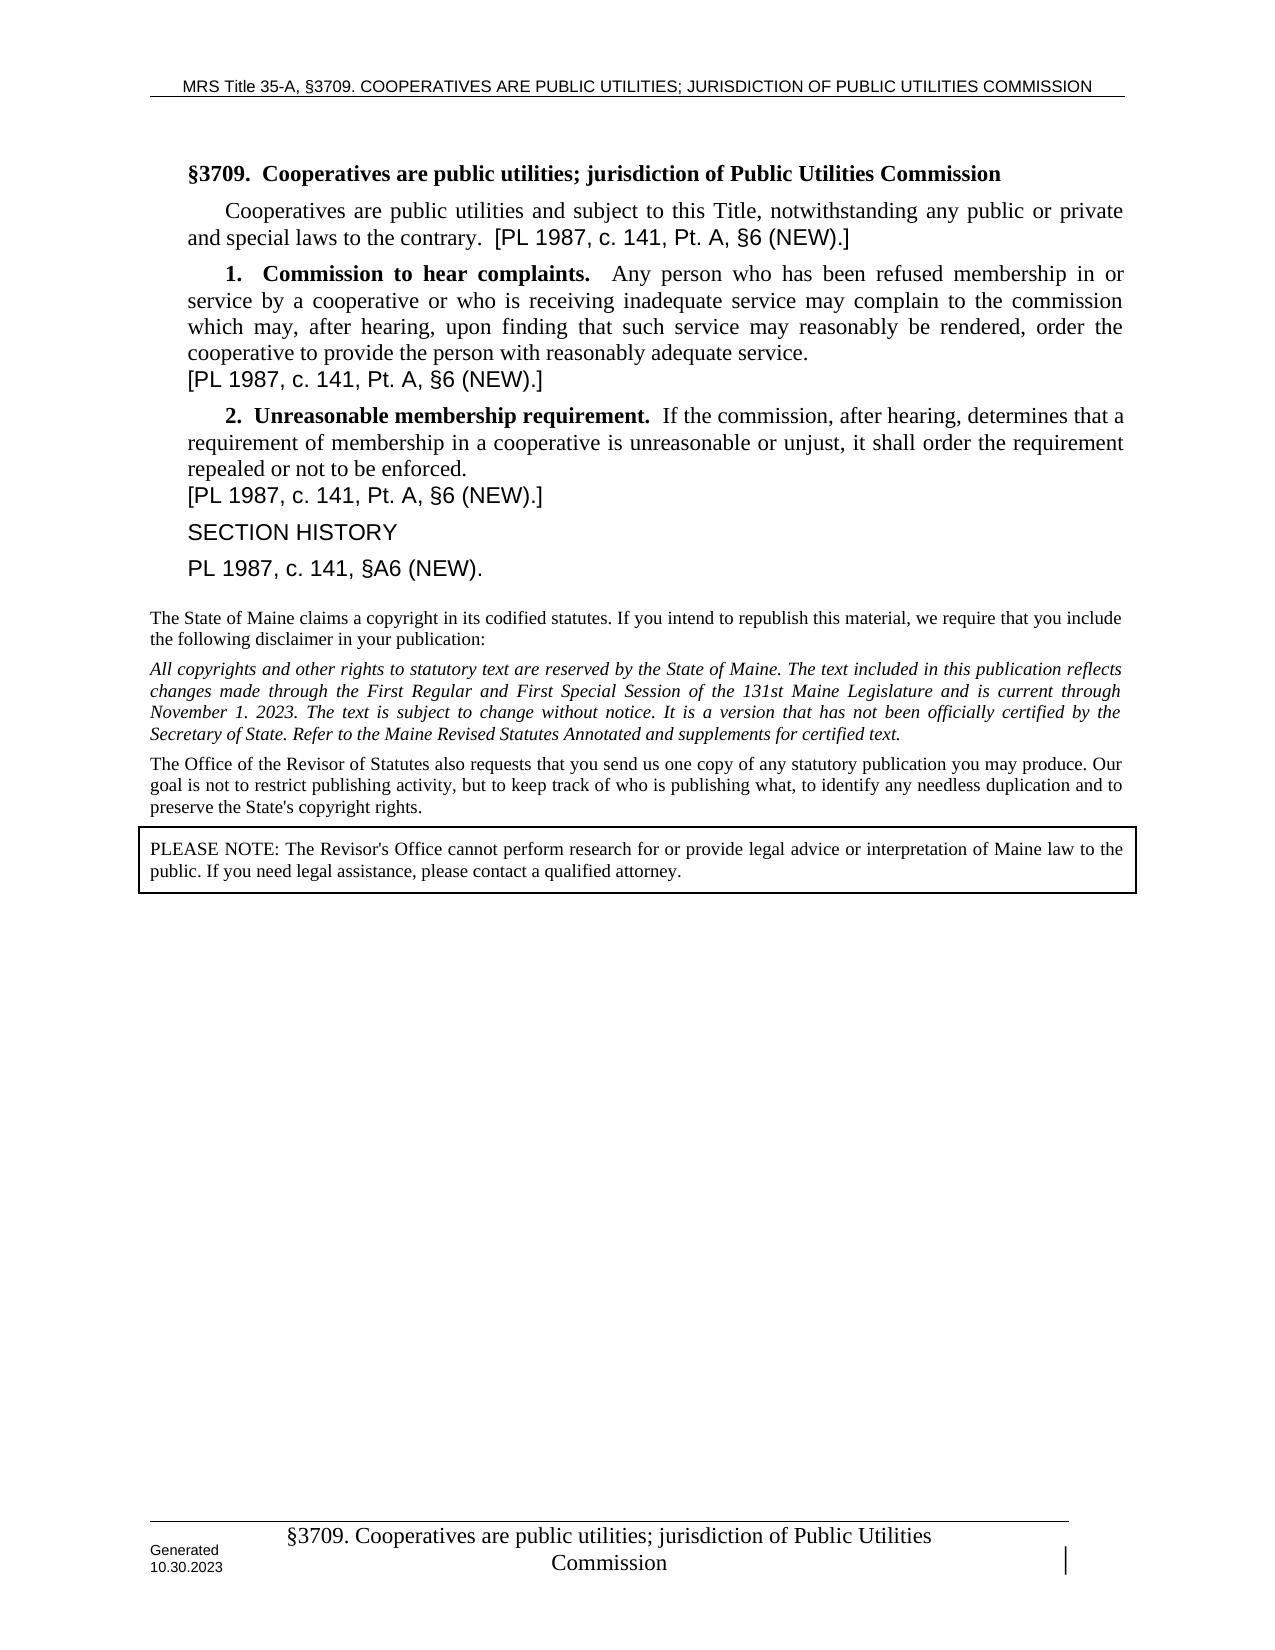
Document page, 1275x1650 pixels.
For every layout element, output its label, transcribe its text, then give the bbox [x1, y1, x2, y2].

text All copyrights and other rights to statutory text are reserved by the State of Maine. The text included in this publication reflects changes made through the First Regular and First Special Session of the 131st Maine Legislature and is current through November 1. 2023 . The text is subject to change without notice. It is a version that has not been officially certified by the Secretary of State. Refer to the Maine Revised Statutes Annotated and supplements for certified text. [150, 658, 1125, 744]
text 2. Unreasonable membership requirement. If the commission, after hearing, determines that a requirement of membership in a cooperative is unreasonable or unjust, it shall order the requirement repealed or not to be enforced. [187, 403, 1125, 482]
text 1. Commission to hear complaints. Any person who has been refused membership in or service by a cooperative or who is receiving inadequate service may complain to the commission which may, after hearing, upon finding that such service may reasonably be rendered, order the cooperative to provide the person with reasonably adequate service. [187, 260, 1125, 366]
text PL 1987, c. 141, §A6 (NEW). [187, 555, 1125, 582]
text §3709. Cooperatives are public utilities; jurisdiction of Public Utilities Commission [187, 160, 1125, 187]
text Cooperatives are public utilities and subject to this Title, notwithstanding any public or private and special laws to the contrary. [PL 1987, c. 141, Pt. A, §6 (NEW).] [187, 197, 1125, 250]
text [PL 1987, c. 141, Pt. A, §6 (NEW).] [187, 482, 1125, 508]
text [PL 1987, c. 141, Pt. A, §6 (NEW).] [187, 366, 1125, 392]
text SECTION HISTORY [187, 518, 1125, 545]
text The Office of the Revisor of Statutes also requests that you send us one copy of any statutory publication you may produce. Our goal is not to restrict publishing activity, but to keep track of who is publishing what, to identify any needless duplication and to preserve the State's copyright rights. [150, 753, 1125, 817]
text PLEASE NOTE: The Revisor's Office cannot perform research for or provide legal advice or interpretation of Maine law to the public. If you need legal assistance, please contact a qualified attorney. [140, 828, 1135, 892]
text The State of Maine claims a copyright in its codified statutes. If you intend to republish this material, we require that you include the following disclaimer in your publication: [150, 607, 1125, 650]
